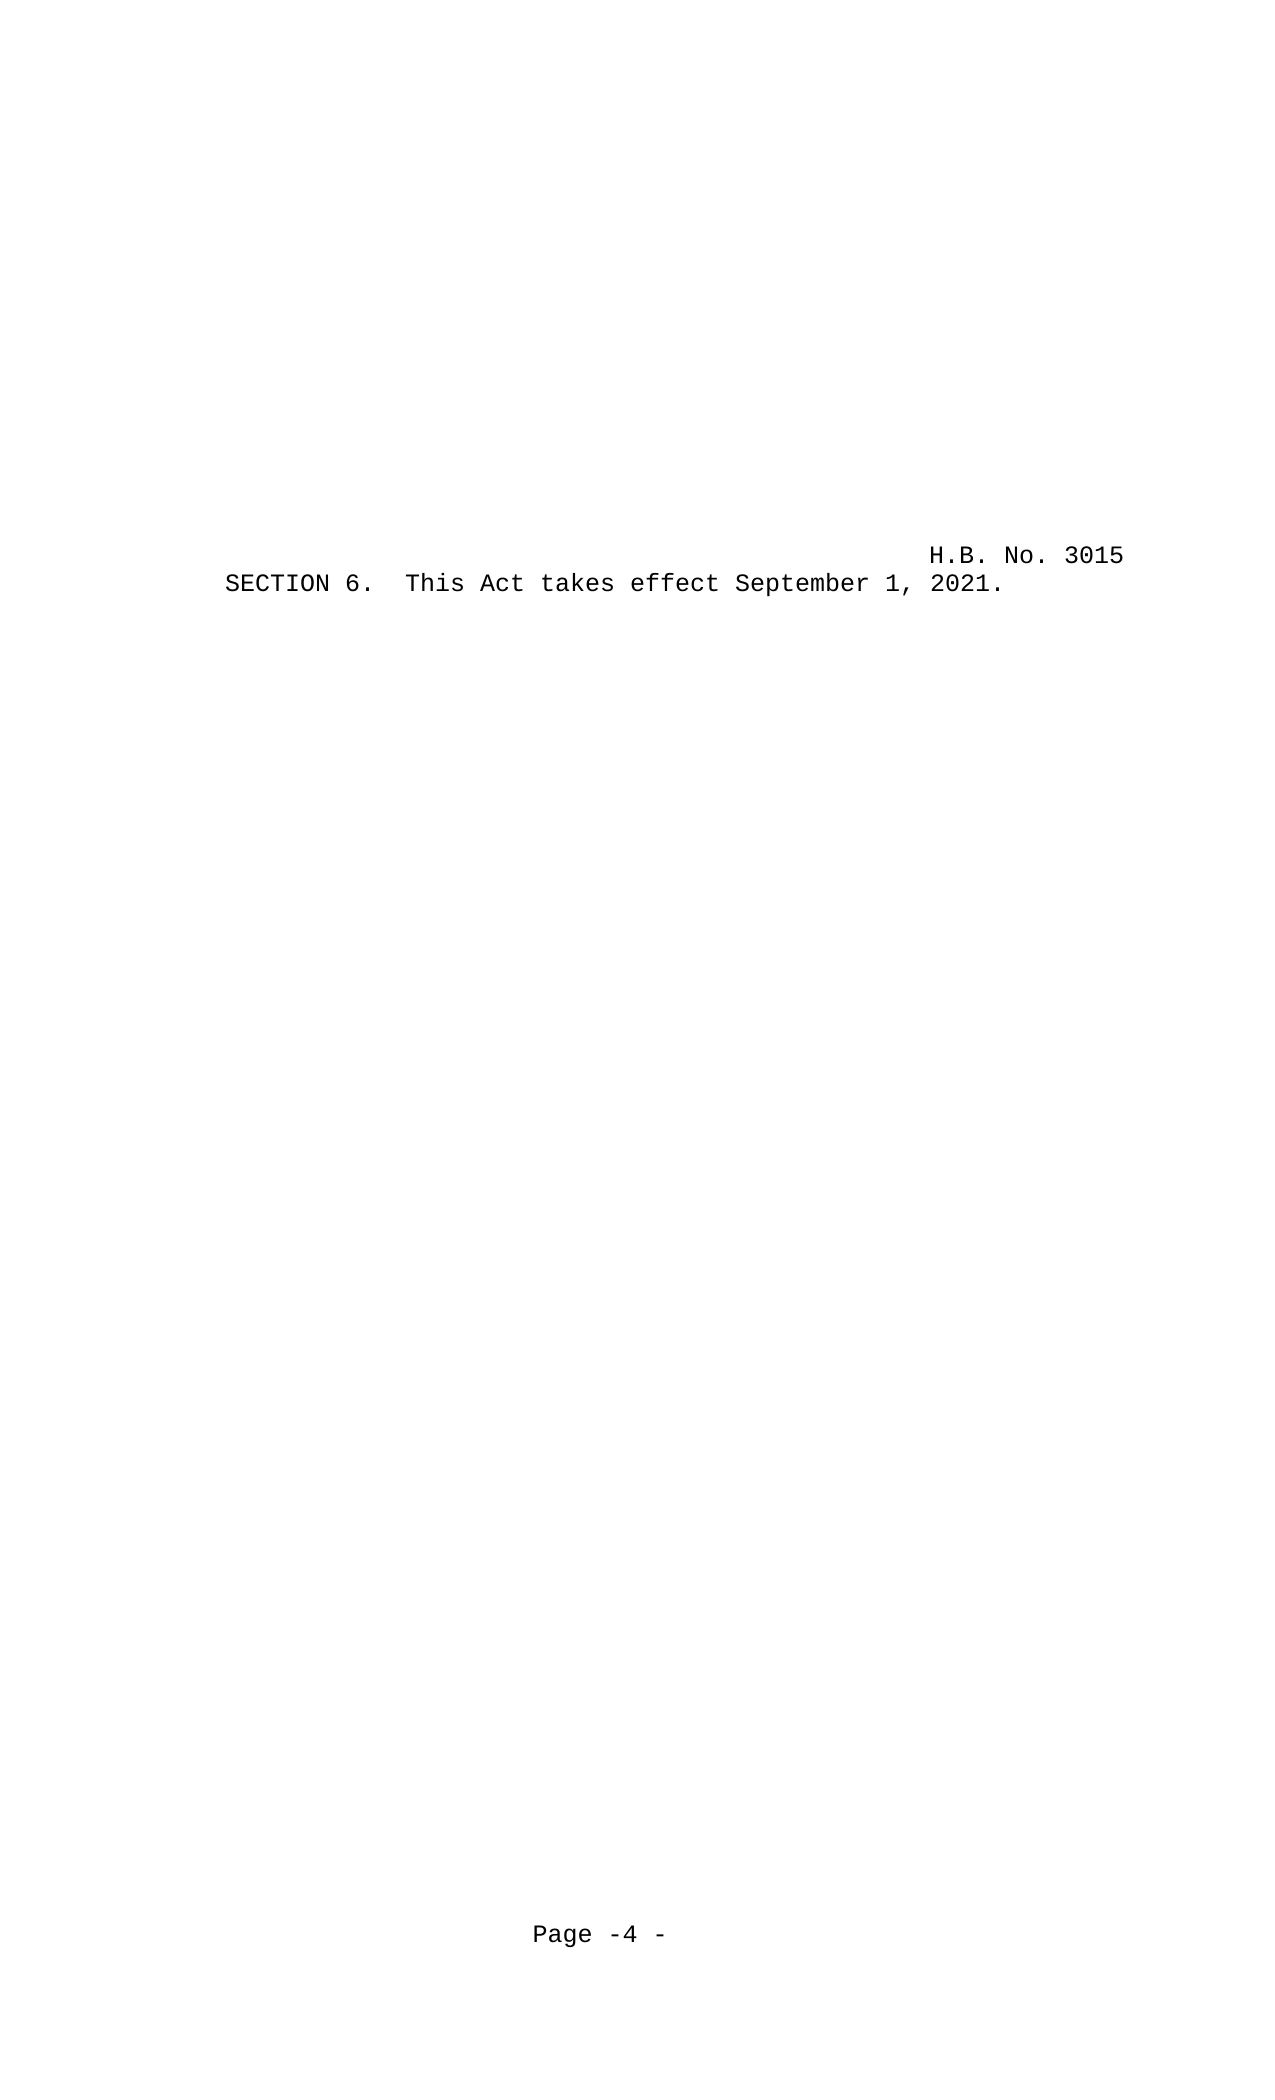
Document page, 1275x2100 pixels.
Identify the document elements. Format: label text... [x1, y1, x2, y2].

text SECTION 6. This Act takes effect September 1, 2021. [150, 571, 1125, 599]
